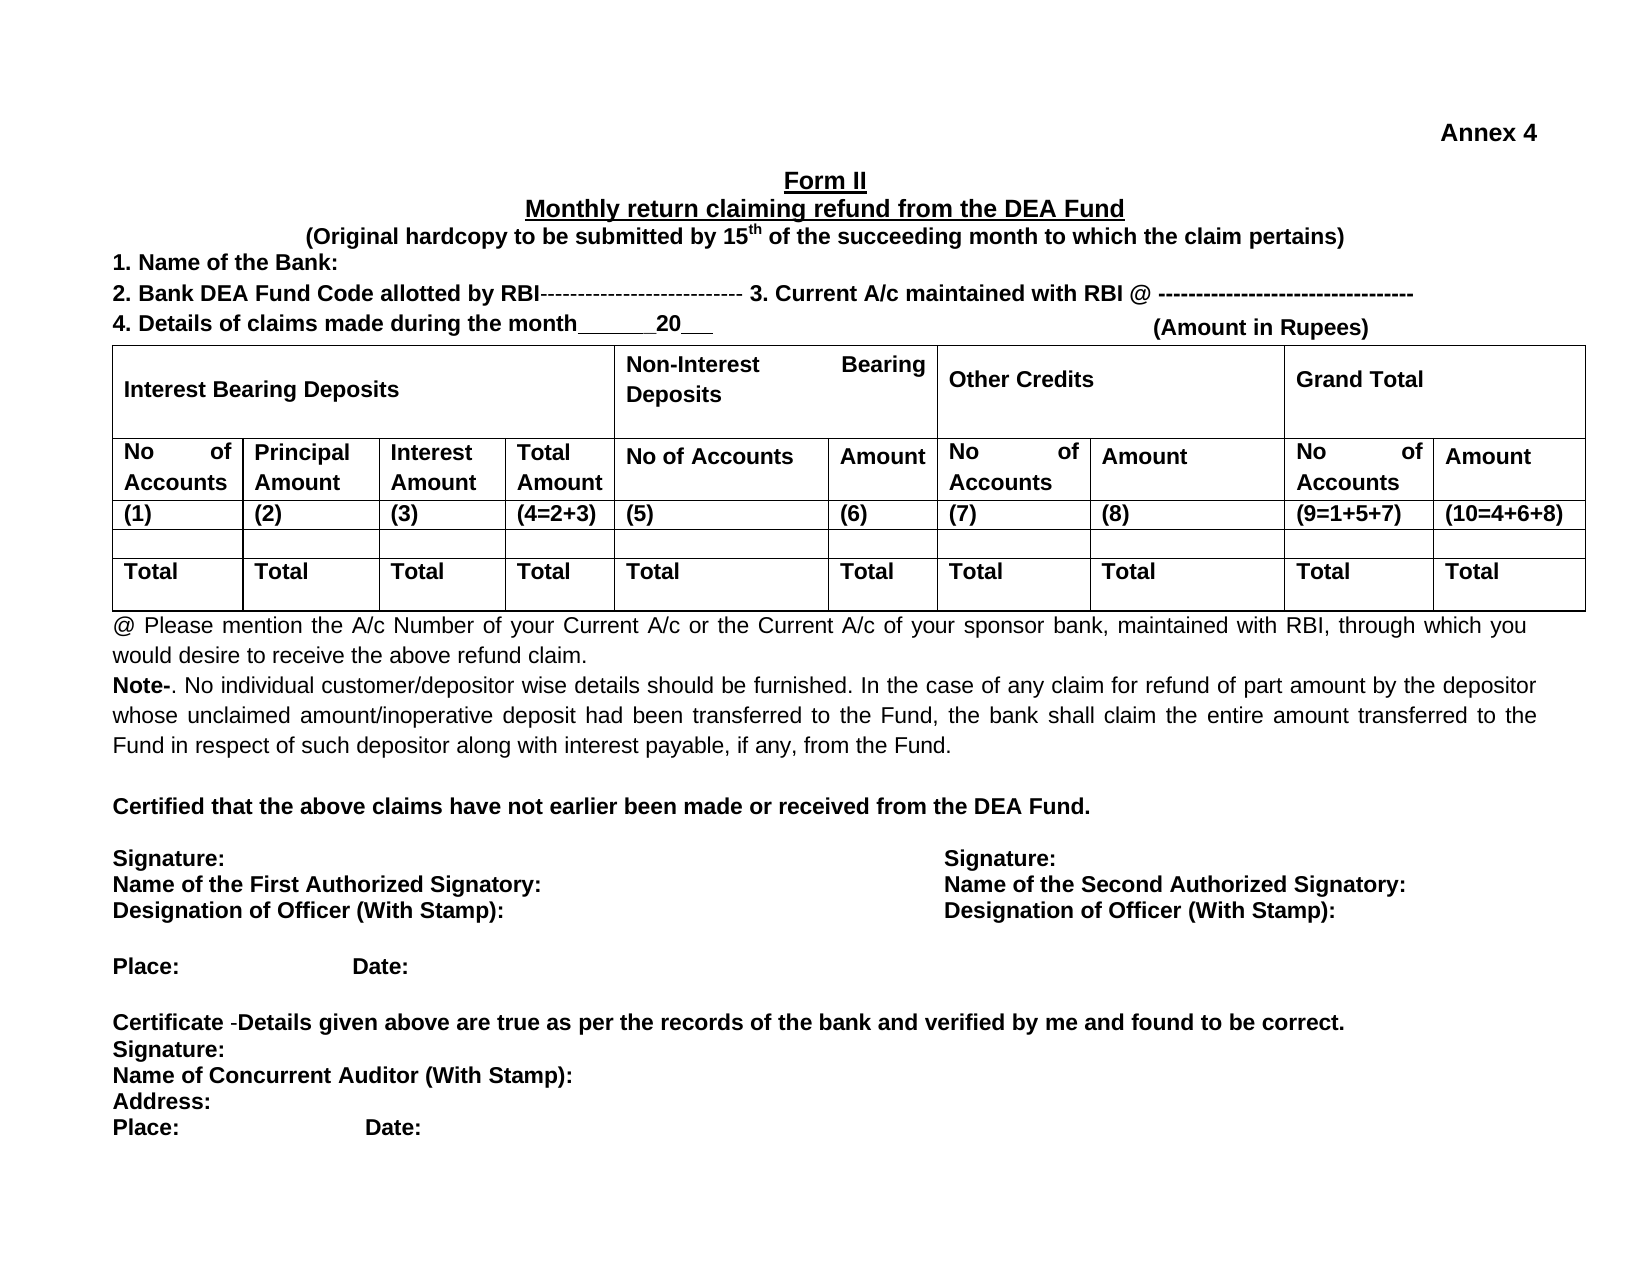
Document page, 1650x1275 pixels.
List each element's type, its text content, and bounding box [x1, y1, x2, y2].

table_cell [938, 530, 1090, 558]
table_cell Total [615, 559, 828, 610]
table_cell Interest Amount [380, 439, 505, 500]
text @ Please mention the A/c Number of your Current A/c or the Current A/c of your sponsor bank, maintained with RBI, through which you would desire to receive the above refund claim. [112, 612, 1537, 668]
text Place: Date: [112, 1115, 1598, 1141]
table_header Interest Bearing Deposits [113, 346, 614, 438]
text Certified that the above claims have not earlier been made or received from the DEA Fund. Signature: Signature: [112, 767, 1097, 871]
table_cell [1091, 530, 1284, 558]
table_cell [1434, 530, 1585, 558]
table_cell (6) [829, 501, 937, 529]
text 4. Details of claims made during the month _20 [112, 310, 713, 337]
table_cell No of Accounts [938, 439, 1090, 500]
table_cell (2) [244, 501, 379, 529]
table_cell [615, 530, 828, 558]
table_header Other Credits [938, 346, 1284, 438]
table_cell No of Accounts [113, 439, 242, 500]
table_cell [113, 530, 242, 558]
table_cell [506, 530, 614, 558]
table_cell [829, 530, 937, 558]
table_cell [1285, 530, 1433, 558]
table_cell (4=2+3) [506, 501, 614, 529]
table_cell (10=4+6+8) [1434, 501, 1585, 529]
table_cell Total [829, 559, 937, 610]
table_cell [244, 530, 379, 558]
text (Original hardcopy to be submitted by 15th of the succeeding month to which the claim pertains) [305, 223, 1345, 249]
text Designation of Officer (With Stamp): Designation of Officer (With Stamp): Place: Date: [112, 897, 1339, 979]
table_cell No of Accounts [615, 439, 828, 500]
text Name of the First Authorized Signatory: Name of the Second Authorized Signatory: [112, 871, 1598, 897]
table_cell [380, 530, 505, 558]
text Certificate -Details given above are true as per the records of the bank and verified by me and found to be correct. Signature: [112, 1009, 1451, 1062]
table_cell Total [380, 559, 505, 610]
table_cell Total [244, 559, 379, 610]
text Monthly return claiming refund from the DEA Fund [305, 194, 1345, 223]
table_cell Amount [1091, 439, 1284, 500]
table_cell (9=1+5+7) [1285, 501, 1433, 529]
table_cell Total [938, 559, 1090, 610]
table_cell Total [113, 559, 242, 610]
table_cell Total [1434, 559, 1585, 610]
table_cell (1) [113, 501, 242, 529]
subtitle Form II [305, 166, 1345, 194]
table_cell Amount [829, 439, 937, 500]
table_cell Amount [1434, 439, 1585, 500]
table_cell (3) [380, 501, 505, 529]
table_cell (7) [938, 501, 1090, 529]
table_cell No of Accounts [1285, 439, 1433, 500]
table_cell Total [1285, 559, 1433, 610]
text 2. Bank DEA Fund Code allotted by RBI--------------------------- 3. Current A/c maintained with RBI @ ---------------------------------- [112, 280, 1424, 306]
table_cell (5) [615, 501, 828, 529]
text 1. Name of the Bank: [112, 249, 1424, 276]
table_cell Total Amount [506, 439, 614, 500]
text Note-. No individual customer/depositor wise details should be furnished. In the case of any claim for refund of part amount by the depositor whose unclaimed amount/inoperative deposit had been transferred to the Fund, the bank shall claim the entire amount transferred to the Fund in respect of such depositor along with interest payable, if any, from the Fund. [112, 672, 1538, 758]
table_header Non-Interest Bearing Deposits [615, 346, 937, 438]
table_cell Total [506, 559, 614, 610]
subtitle Annex 4 [1440, 118, 1598, 147]
table_cell Total [1091, 559, 1284, 610]
table_cell Principal Amount [244, 439, 379, 500]
text Name of Concurrent Auditor (With Stamp): Address: [112, 1062, 669, 1115]
text (Amount in Rupees) [1153, 314, 1598, 340]
table_header Grand Total [1285, 346, 1585, 438]
table_cell (8) [1091, 501, 1284, 529]
